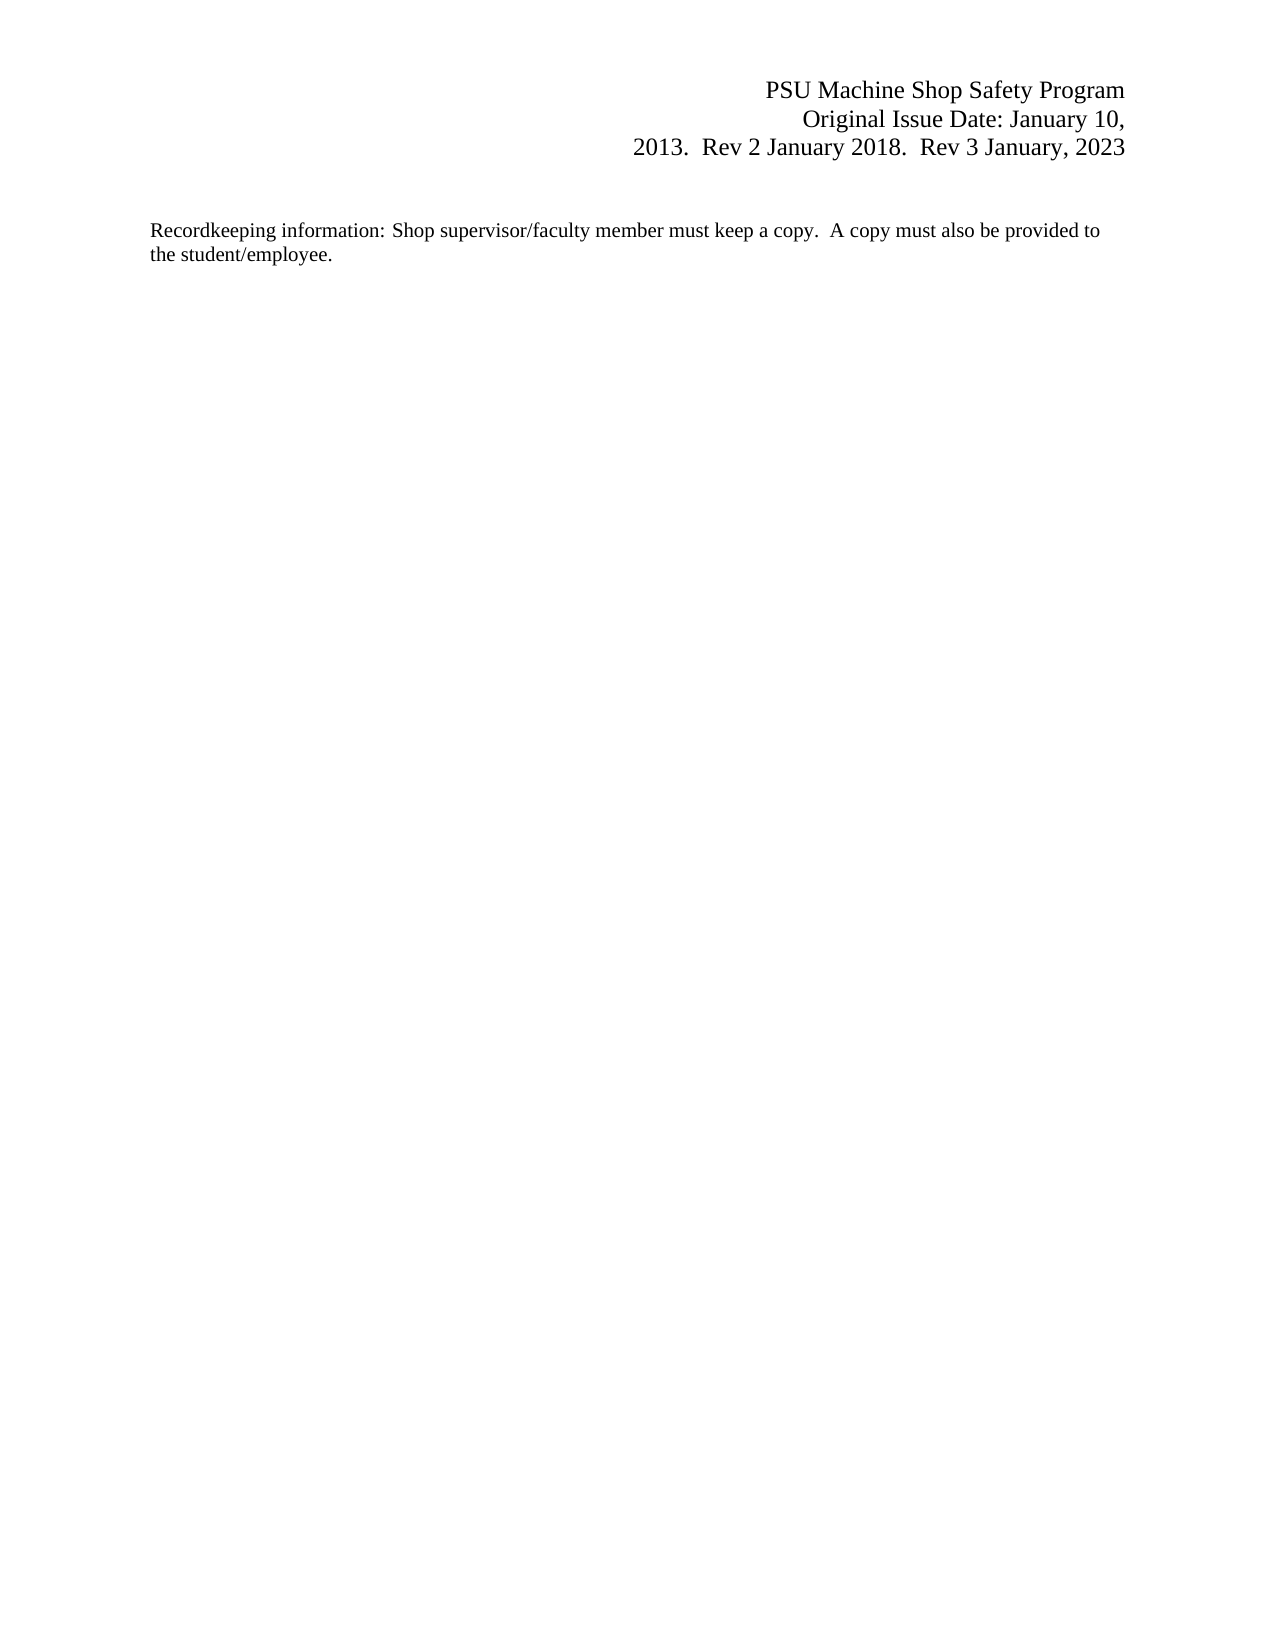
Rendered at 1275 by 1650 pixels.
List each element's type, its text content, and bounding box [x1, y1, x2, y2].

text Recordkeeping information: Shop supervisor/faculty member must keep a copy. A copy must also be provided to the student/employee. [150, 218, 1125, 266]
